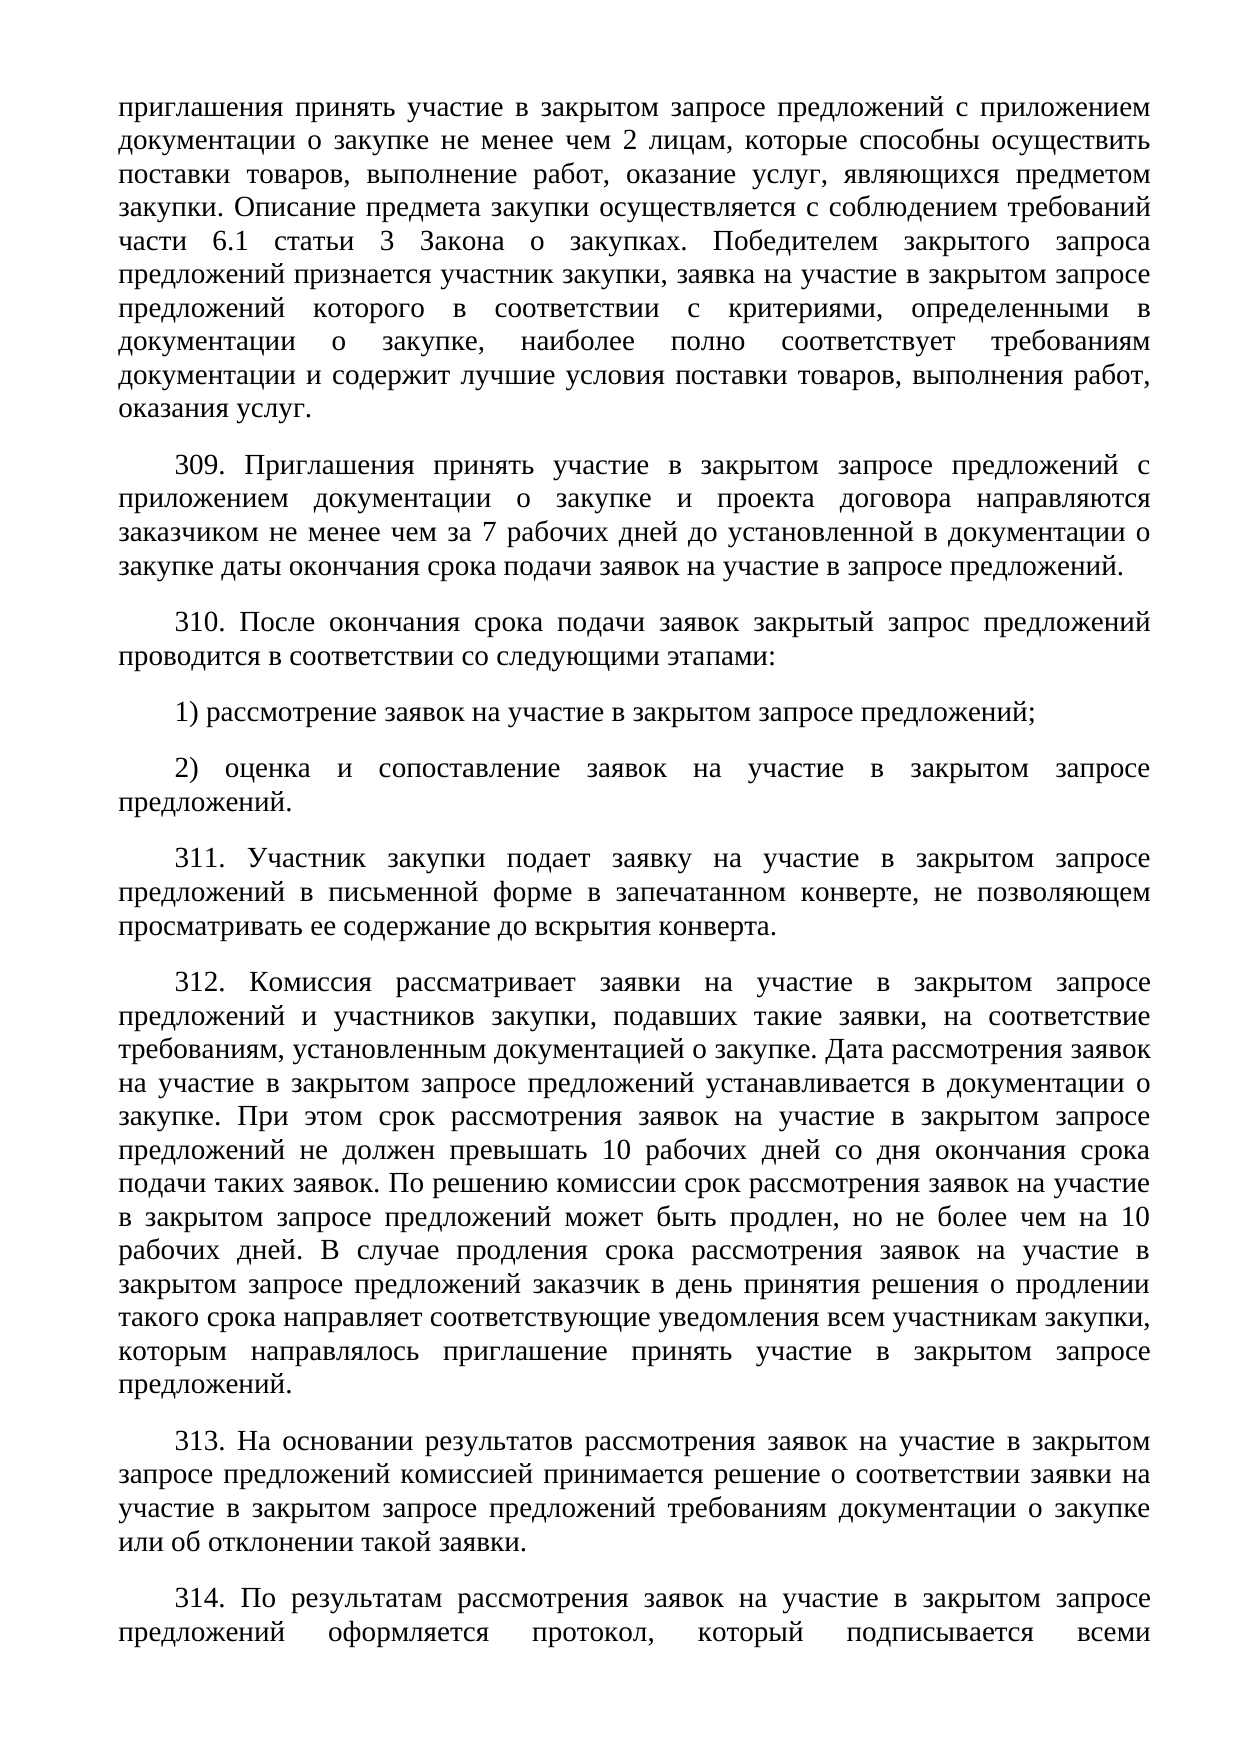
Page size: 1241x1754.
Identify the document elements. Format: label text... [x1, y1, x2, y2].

text 312. Комиссия рассматривает заявки на участие в закрытом запросе предложений и участников закупки, подавших такие заявки, на соответствие требованиям, установленным документацией о закупке. Дата рассмотрения заявок на участие в закрытом запросе предложений устанавливается в документации о закупке. При этом срок рассмотрения заявок на участие в закрытом запросе предложений не должен превышать 10 рабочих дней со дня окончания срока подачи таких заявок. По решению комиссии срок рассмотрения заявок на участие в закрытом запросе предложений может быть продлен, но не более чем на 10 рабочих дней. В случае продления срока рассмотрения заявок на участие в закрытом запросе предложений заказчик в день принятия решения о продлении такого срока направляет соответствующие уведомления всем участникам закупки, которым направлялось приглашение принять участие в закрытом запросе предложений. [118, 964, 1152, 1400]
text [118, 1580, 1152, 1647]
text 311. Участник закупки подает заявку на участие в закрытом запросе предложений в письменной форме в запечатанном конверте, не позволяющем просматривать ее содержание до вскрытия конверта. [118, 841, 1152, 941]
text 1) рассмотрение заявок на участие в закрытом запросе предложений; [118, 694, 1152, 728]
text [118, 89, 1152, 424]
text 2) оценка и сопоставление заявок на участие в закрытом запросе предложений. [118, 751, 1152, 818]
text 310. После окончания срока подачи заявок закрытый запрос предложений проводится в соответствии со следующими этапами: [118, 604, 1152, 671]
text 309. Приглашения принять участие в закрытом запросе предложений с приложением документации о закупке и проекта договора направляются заказчиком не менее чем за 7 рабочих дней до установленной в документации о закупке даты окончания срока подачи заявок на участие в запросе предложений. [118, 447, 1152, 581]
text 313. На основании результатов рассмотрения заявок на участие в закрытом запросе предложений комиссией принимается решение о соответствии заявки на участие в закрытом запросе предложений требованиям документации о закупке или об отклонении такой заявки. [118, 1423, 1152, 1557]
